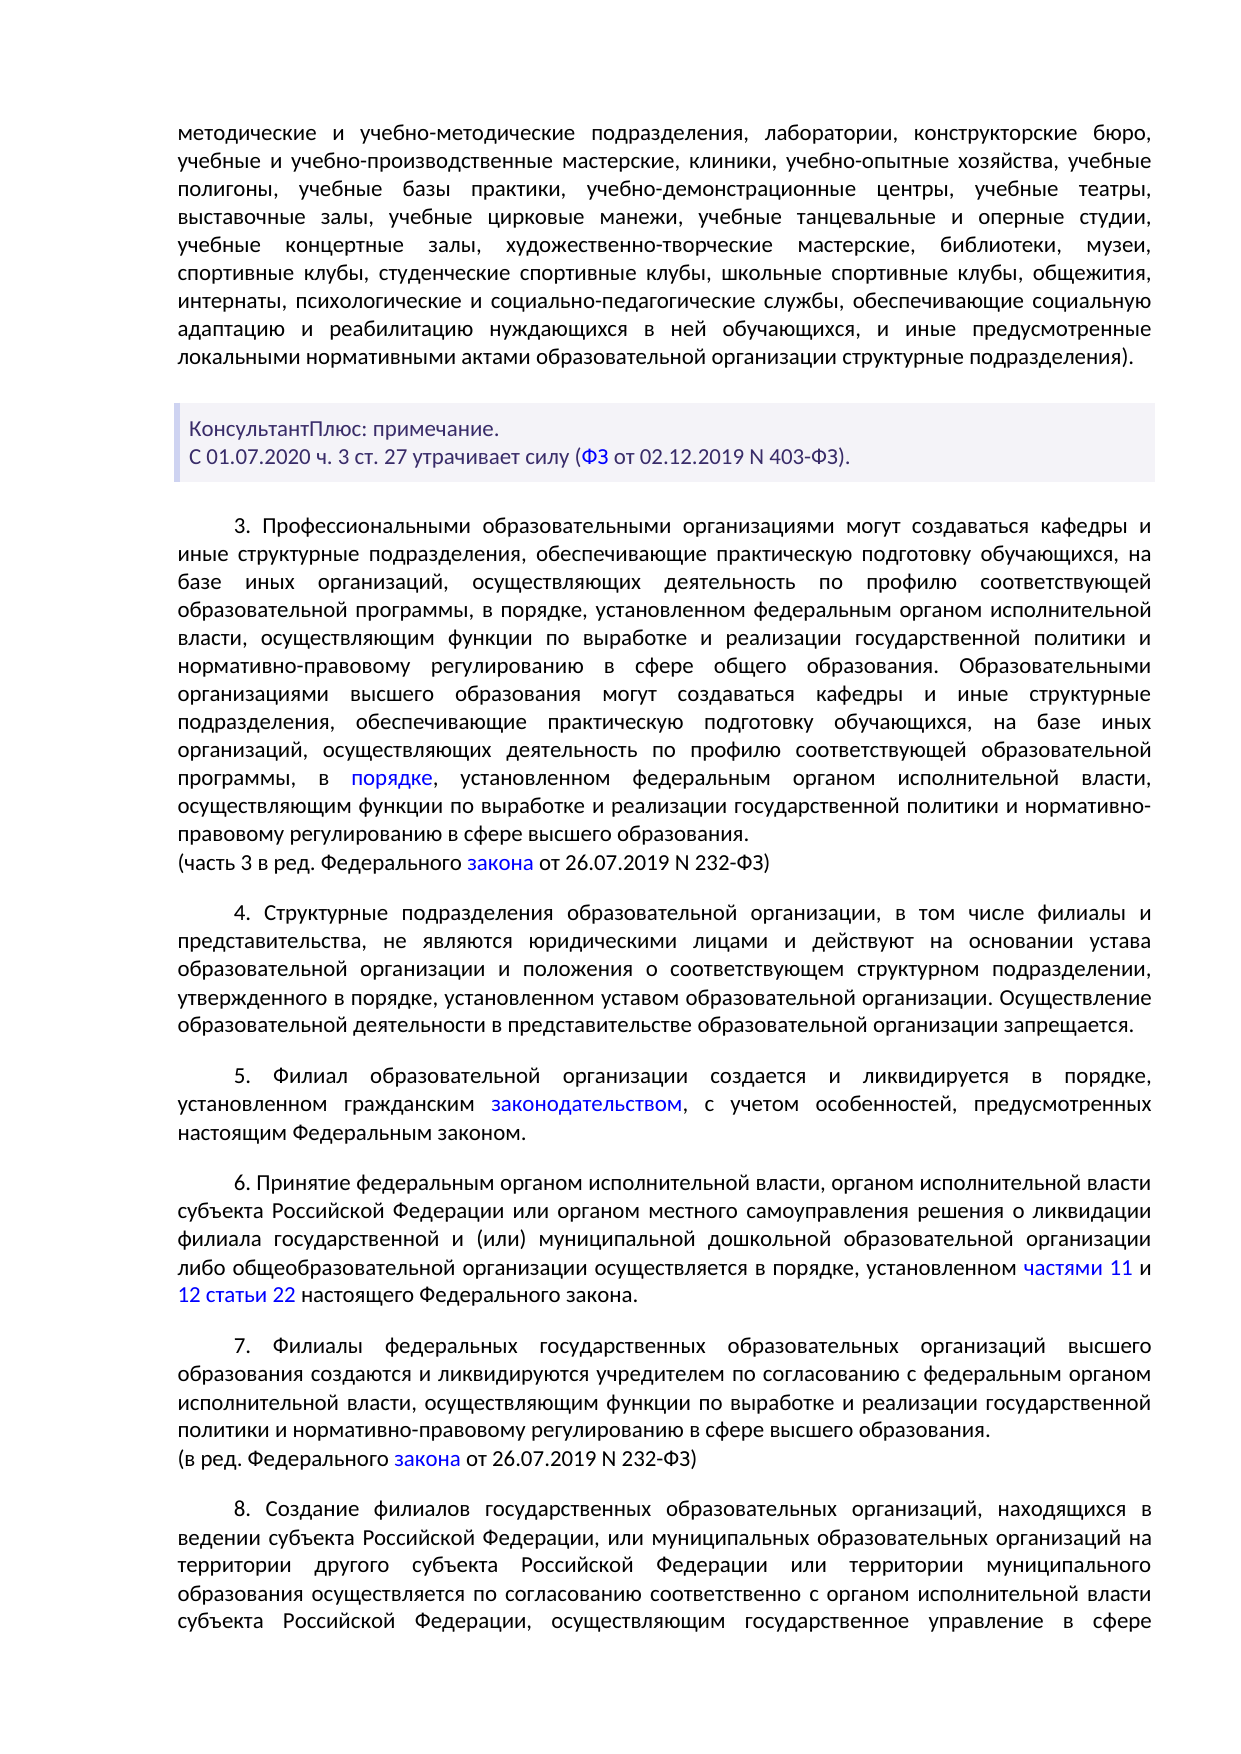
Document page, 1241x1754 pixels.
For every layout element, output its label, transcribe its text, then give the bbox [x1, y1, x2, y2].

text (часть 3 в ред. Федерального закона от 26.07.2019 N 232-ФЗ) [177, 848, 1152, 876]
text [177, 1494, 1152, 1635]
text 6. Принятие федеральным органом исполнительной власти, органом исполнительной власти субъекта Российской Федерации или органом местного самоуправления решения о ликвидации филиала государственной и (или) муниципальной дошкольной образовательной организации либо общеобразовательной организации осуществляется в порядке, установленном частями 11 и 12 статьи 22 настоящего Федерального закона. [177, 1168, 1152, 1309]
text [177, 118, 1152, 370]
text 7. Филиалы федеральных государственных образовательных организаций высшего образования создаются и ликвидируются учредителем по согласованию с федеральным органом исполнительной власти, осуществляющим функции по выработке и реализации государственной политики и нормативно-правовому регулированию в сфере высшего образования. [177, 1332, 1152, 1444]
text 3. Профессиональными образовательными организациями могут создаваться кафедры и иные структурные подразделения, обеспечивающие практическую подготовку обучающихся, на базе иных организаций, осуществляющих деятельность по профилю соответствующей образовательной программы, в порядке, установленном федеральным органом исполнительной власти, осуществляющим функции по выработке и реализации государственной политики и нормативно-правовому регулированию в сфере общего образования. Образовательными организациями высшего образования могут создаваться кафедры и иные структурные подразделения, обеспечивающие практическую подготовку обучающихся, на базе иных организаций, осуществляющих деятельность по профилю соответствующей образовательной программы, в порядке, установленном федеральным органом исполнительной власти, осуществляющим функции по выработке и реализации государственной политики и нормативно-правовому регулированию в сфере высшего образования. [177, 511, 1152, 848]
text 5. Филиал образовательной организации создается и ликвидируется в порядке, установленном гражданским законодательством, с учетом особенностей, предусмотренных настоящим Федеральным законом. [177, 1062, 1152, 1146]
text (в ред. Федерального закона от 26.07.2019 N 232-ФЗ) [177, 1444, 1152, 1472]
table_header КонсультантПлюс: примечание. С 01.07.2020 ч. 3 ст. 27 утрачивает силу (ФЗ от 02.12.2019 N 403-ФЗ). [180, 403, 1149, 482]
text 4. Структурные подразделения образовательной организации, в том числе филиалы и представительства, не являются юридическими лицами и действуют на основании устава образовательной организации и положения о соответствующем структурном подразделении, утвержденного в порядке, установленном уставом образовательной организации. Осуществление образовательной деятельности в представительстве образовательной организации запрещается. [177, 898, 1152, 1039]
